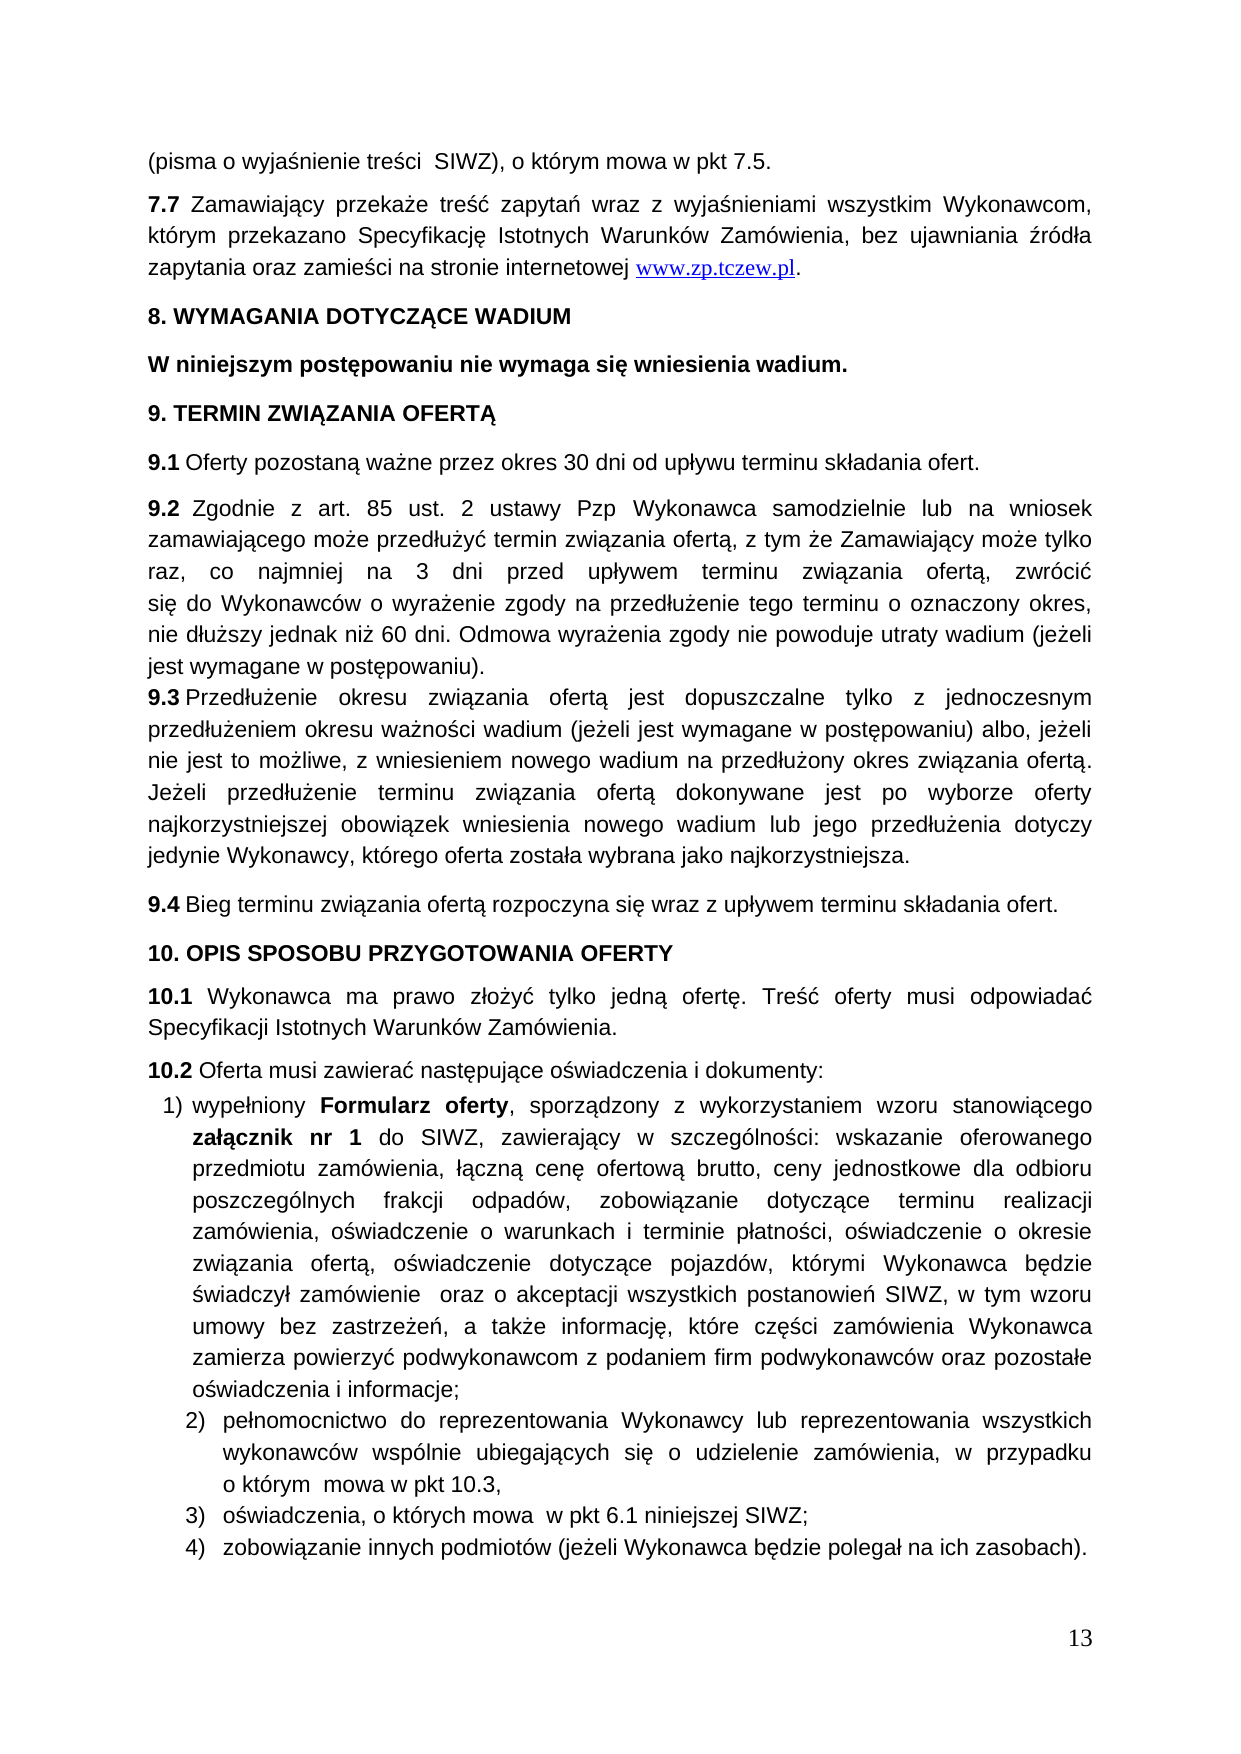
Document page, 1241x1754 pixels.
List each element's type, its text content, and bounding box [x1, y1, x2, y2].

text 10. OPIS SPOSOBU PRZYGOTOWANIA OFERTY [148, 939, 1093, 966]
list zobowiązanie innych podmiotów (jeżeli Wykonawca będzie polegał na ich zasobach). [185, 1534, 1093, 1560]
text 8. WYMAGANIA DOTYCZĄCE WADIUM [148, 303, 1093, 329]
list oświadczenia, o których mowa w pkt 6.1 niniejszej SIWZ; [185, 1502, 1093, 1528]
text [148, 148, 1093, 174]
text 9. TERMIN ZWIĄZANIA OFERTĄ [148, 400, 1093, 427]
list Bieg terminu związania ofertą rozpoczyna się wraz z upływem terminu składania ofert. [148, 891, 1093, 917]
text 10.2 Oferta musi zawierać następujące oświadczenia i dokumenty: [148, 1057, 1093, 1084]
list Zgodnie z art. 85 ust. 2 ustawy Pzp Wykonawca samodzielnie lub na wniosek zamawiającego może przedłużyć termin związania ofertą, z tym że Zamawiający może tylko raz, co najmniej na 3 dni przed upływem terminu związania ofertą, zwrócić się do Wykonawców o wyrażenie zgody na przedłużenie tego terminu o oznaczony okres, nie dłuższy jednak niż 60 dni. Odmowa wyrażenia zgody nie powoduje utraty wadium (jeżeli jest wymagane w postępowaniu). [148, 495, 1093, 679]
list Przedłużenie okresu związania ofertą jest dopuszczalne tylko z jednoczesnym przedłużeniem okresu ważności wadium (jeżeli jest wymagane w postępowaniu) albo, jeżeli nie jest to możliwe, z wniesieniem nowego wadium na przedłużony okres związania ofertą. Jeżeli przedłużenie terminu związania ofertą dokonywane jest po wyborze oferty najkorzystniejszej obowiązek wniesienia nowego wadium lub jego przedłużenia dotyczy jedynie Wykonawcy, którego oferta została wybrana jako najkorzystniejsza. [148, 684, 1093, 868]
text W niniejszym postępowaniu nie wymaga się wniesienia wadium. [148, 351, 1093, 378]
list Oferty pozostaną ważne przez okres 30 dni od upływu terminu składania ofert. [148, 449, 1093, 475]
text 10.1 Wykonawca ma prawo złożyć tylko jedną ofertę. Treść oferty musi odpowiadać Specyfikacji Istotnych Warunków Zamówienia. [148, 983, 1093, 1041]
list pełnomocnictwo do reprezentowania Wykonawcy lub reprezentowania wszystkich wykonawców wspólnie ubiegających się o udzielenie zamówienia, w przypadku o którym mowa w pkt 10.3, [185, 1407, 1093, 1497]
list wypełniony Formularz oferty, sporządzony z wykorzystaniem wzoru stanowiącego załącznik nr 1 do SIWZ, zawierający w szczególności: wskazanie oferowanego przedmiotu zamówienia, łączną cenę ofertową brutto, ceny jednostkowe dla odbioru poszczególnych frakcji odpadów, zobowiązanie dotyczące terminu realizacji zamówienia, oświadczenie o warunkach i terminie płatności, oświadczenie o okresie związania ofertą, oświadczenie dotyczące pojazdów, którymi Wykonawca będzie świadczył zamówienie oraz o akceptacji wszystkich postanowień SIWZ, w tym wzoru umowy bez zastrzeżeń, a także informację, które części zamówienia Wykonawca zamierza powierzyć podwykonawcom z podaniem firm podwykonawców oraz pozostałe oświadczenia i informacje; [162, 1092, 1093, 1402]
text 7.7 Zamawiający przekaże treść zapytań wraz z wyjaśnieniami wszystkim Wykonawcom, którym przekazano Specyfikację Istotnych Warunków Zamówienia, bez ujawniania źródła zapytania oraz zamieści na stronie internetowej www.zp.tczew.pl. [148, 191, 1093, 280]
